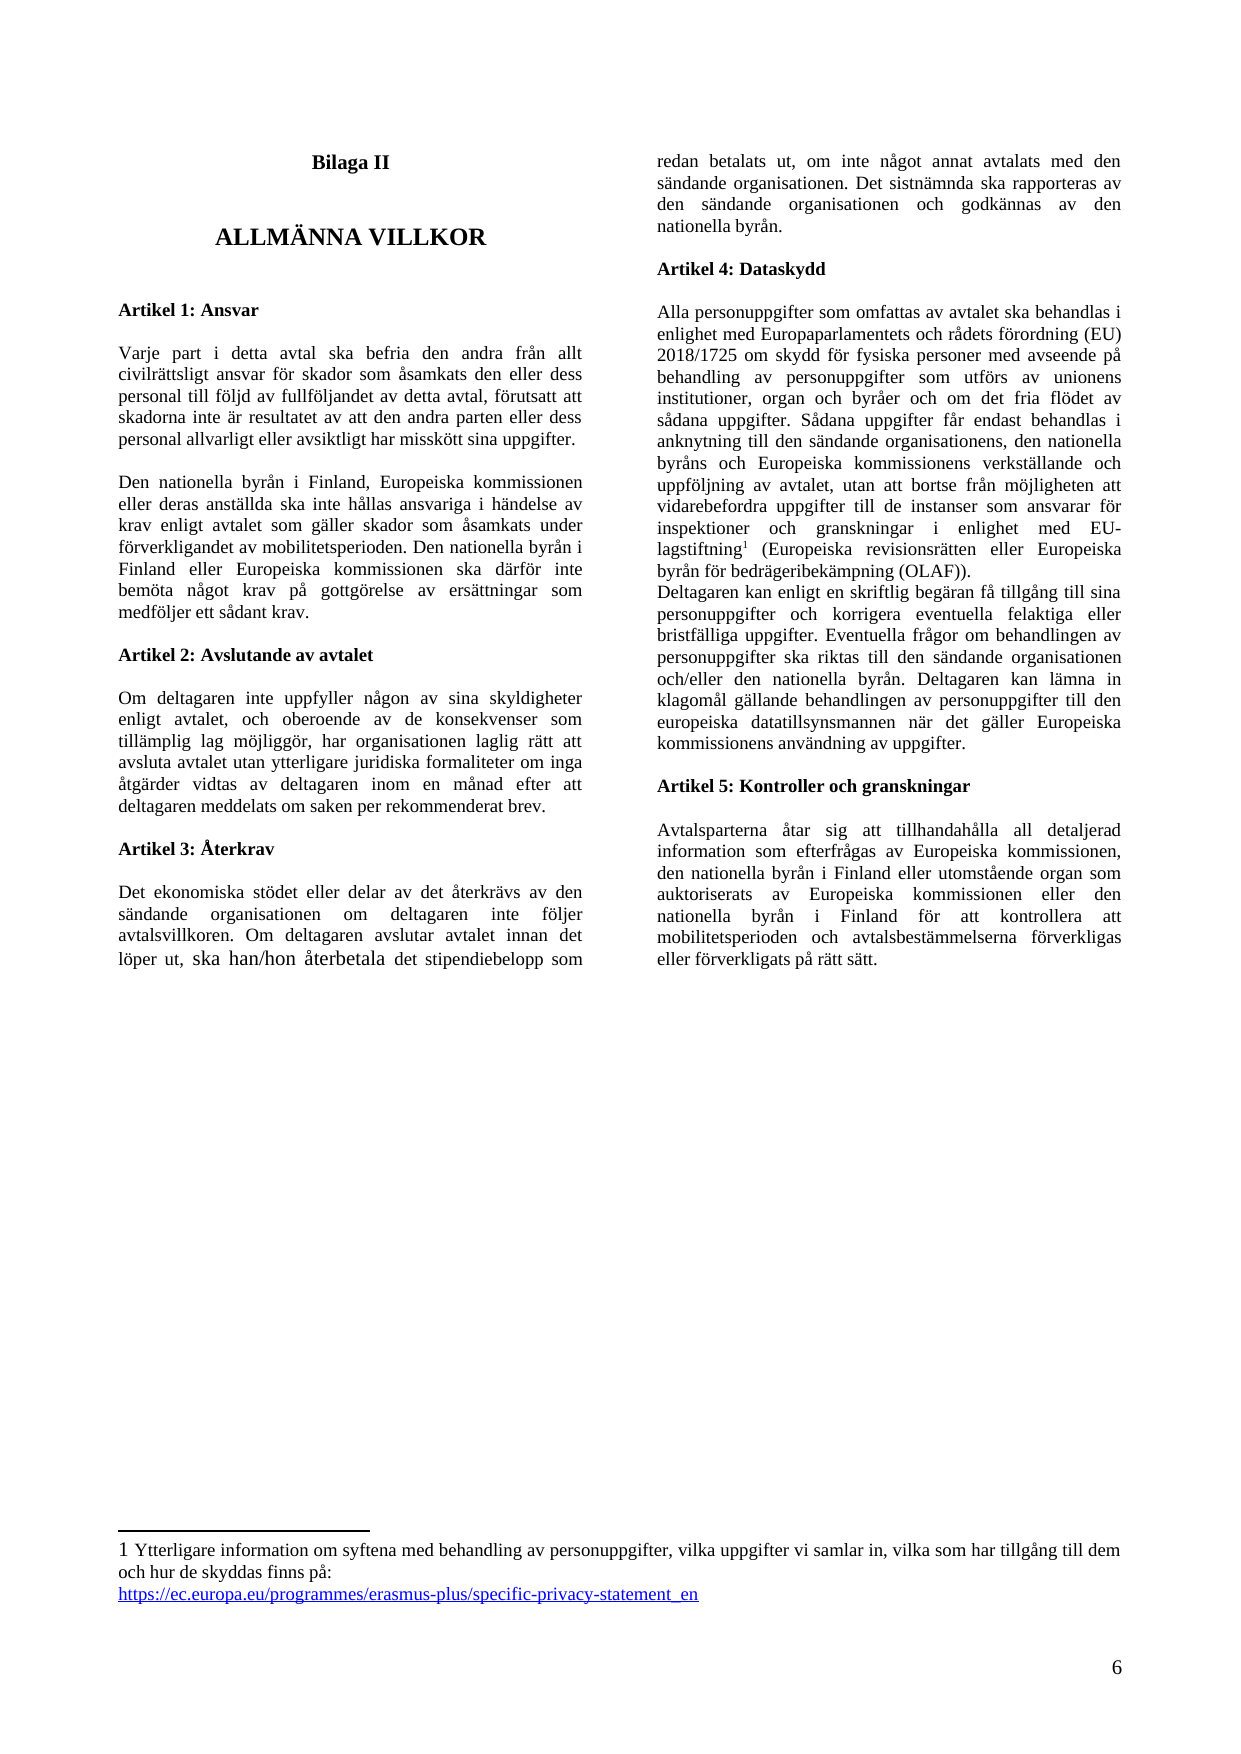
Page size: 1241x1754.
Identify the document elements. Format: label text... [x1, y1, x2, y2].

text Den nationella byrån i Finland, Europeiska kommissionen eller deras anställda ska inte hållas ansvariga i händelse av krav enligt avtalet som gäller skador som åsamkats under förverkligandet av mobilitetsperioden. Den nationella byrån i Finland eller Europeiska kommissionen ska därför inte bemöta något krav på gottgörelse av ersättningar som medföljer ett sådant krav. [118, 471, 583, 622]
text Alla personuppgifter som omfattas av avtalet ska behandlas i enlighet med Europaparlamentets och rådets förordning (EU) 2018/1725 om skydd för fysiska personer med avseende på behandling av personuppgifter som utförs av unionens institutioner, organ och byråer och om det fria flödet av sådana uppgifter. Sådana uppgifter får endast behandlas i anknytning till den sändande organisationens, den nationella byråns och Europeiska kommissionens verkställande och uppföljning av avtalet, utan att bortse från möjligheten att vidarebefordra uppgifter till de instanser som ansvarar för inspektioner och granskningar i enlighet med EU-lagstiftning (Europeiska revisionsrätten eller Europeiska byrån för bedrägeribekämpning (OLAF)). [657, 301, 1122, 581]
text Avtalsparterna åtar sig att tillhandahålla all detaljerad information som efterfrågas av Europeiska kommissionen, den nationella byrån i Finland eller utomstående organ som auktoriserats av Europeiska kommissionen eller den nationella byrån i Finland för att kontrollera att mobilitetsperioden och avtalsbestämmelserna förverkligas eller förverkligats på rätt sätt. [657, 818, 1122, 969]
text Artikel 4: Dataskydd [657, 258, 1122, 279]
text Varje part i detta avtal ska befria den andra från allt civilrättsligt ansvar för skador som åsamkats den eller dess personal till följd av fullföljandet av detta avtal, förutsatt att skadorna inte är resultatet av att den andra parten eller dess personal allvarligt eller avsiktligt har misskött sina uppgifter. [118, 342, 583, 449]
text Bilaga II [118, 150, 583, 174]
text Det ekonomiska stödet eller delar av det återkrävs av den sändande organisationen om deltagaren inte följer avtalsvillkoren. Om deltagaren avslutar avtalet innan det löper ut, ska han/hon återbetala det stipendiebelopp som redan betalats ut, om inte något annat avtalats med den sändande organisationen. Det sistnämnda ska rapporteras av den sändande organisationen och godkännas av den nationella byrån. [657, 150, 1122, 236]
text Artikel 2: Avslutande av avtalet [118, 644, 583, 665]
text Artikel 5: Kontroller och granskningar [657, 775, 1122, 797]
text Det ekonomiska stödet eller delar av det återkrävs av den sändande organisationen om deltagaren inte följer avtalsvillkoren. Om deltagaren avslutar avtalet innan det löper ut, ska han/hon återbetala det stipendiebelopp som redan betalats ut, om inte något annat avtalats med den sändande organisationen. Det sistnämnda ska rapporteras av den sändande organisationen och godkännas av den nationella byrån. [118, 881, 583, 969]
text Om deltagaren inte uppfyller någon av sina skyldigheter enligt avtalet, och oberoende av de konsekvenser som tillämplig lag möjliggör, har organisationen laglig rätt att avsluta avtalet utan ytterligare juridiska formaliteter om inga åtgärder vidtas av deltagaren inom en månad efter att deltagaren meddelats om saken per rekommenderat brev. [118, 687, 583, 816]
text Artikel 1: Ansvar [118, 299, 583, 320]
text Artikel 3: Återkrav [118, 838, 583, 859]
text ALLMÄNNA VILLKOR [118, 222, 583, 251]
text Deltagaren kan enligt en skriftlig begäran få tillgång till sina personuppgifter och korrigera eventuella felaktiga eller bristfälliga uppgifter. Eventuella frågor om behandlingen av personuppgifter ska riktas till den sändande organisationen och/eller den nationella byrån. Deltagaren kan lämna in klagomål gällande behandlingen av personuppgifter till den europeiska datatillsynsmannen när det gäller Europeiska kommissionens användning av uppgifter. [657, 581, 1122, 754]
